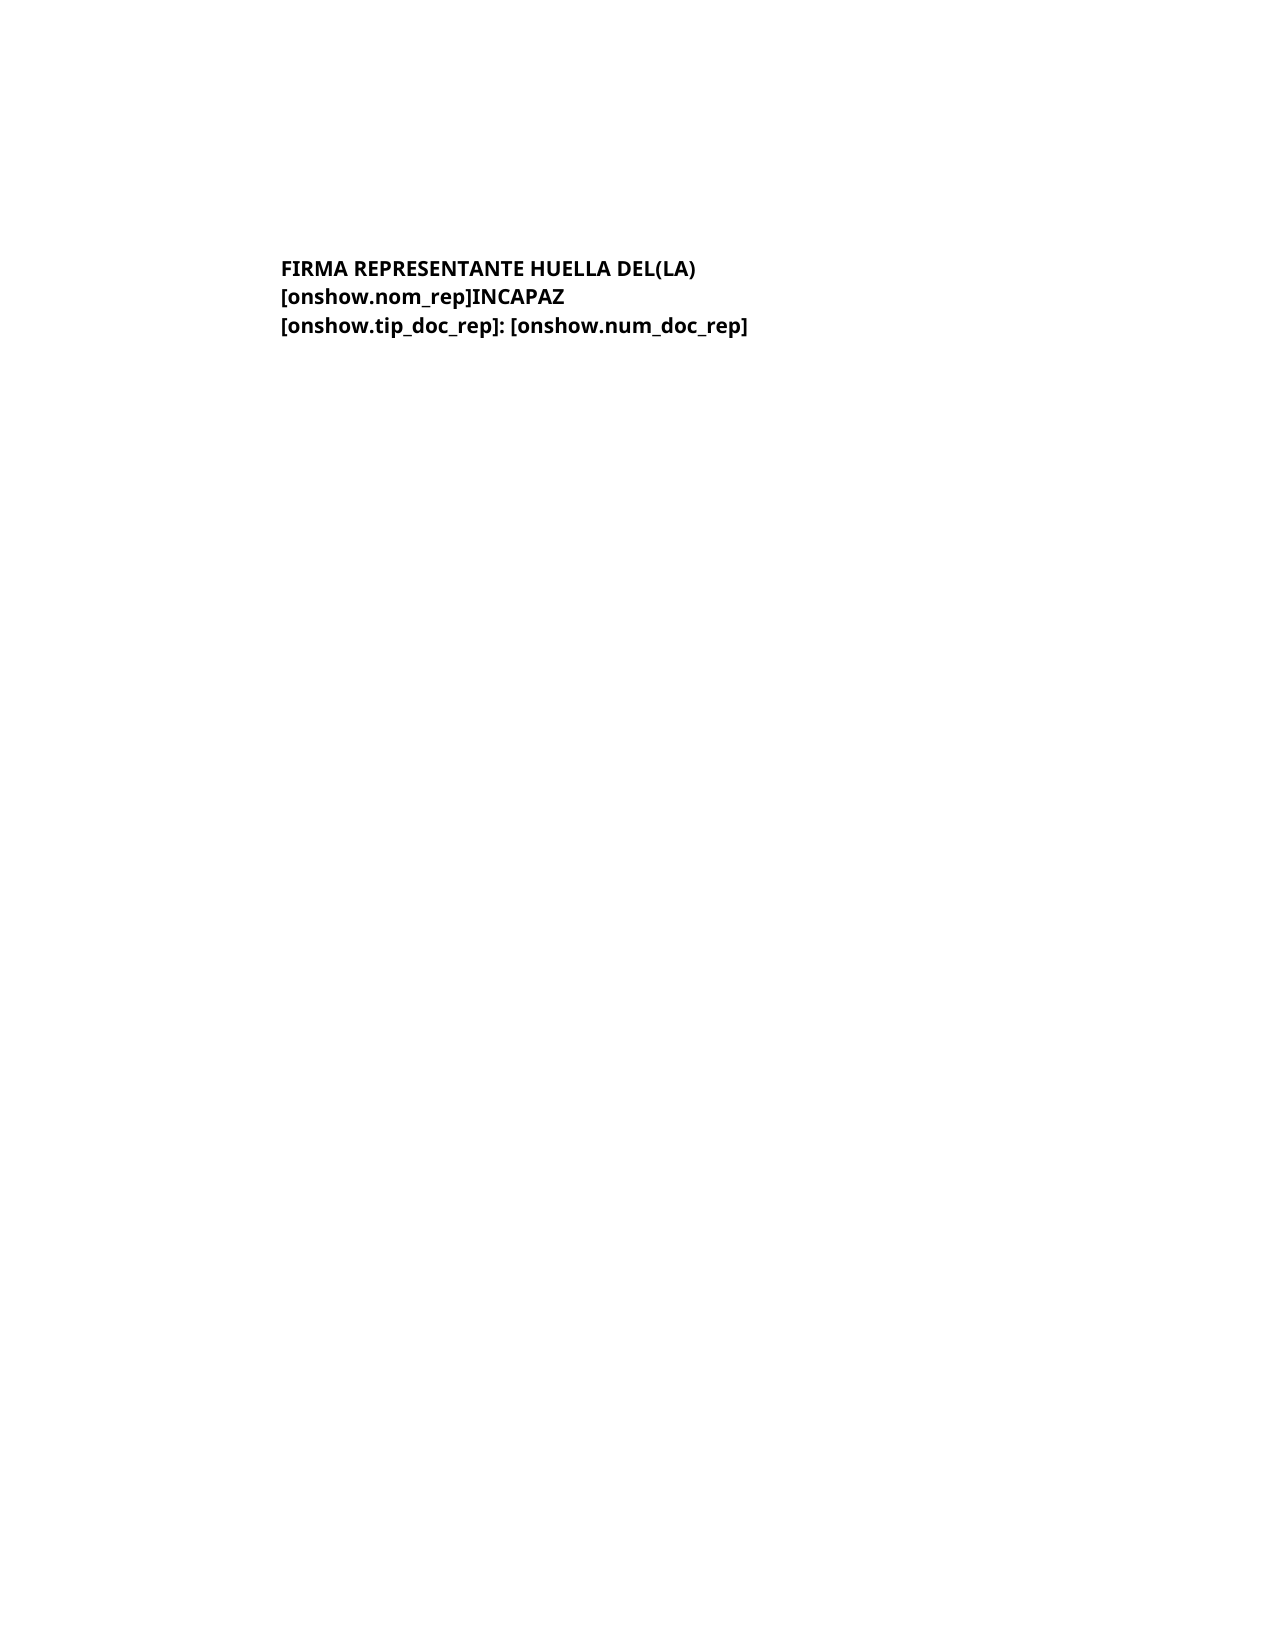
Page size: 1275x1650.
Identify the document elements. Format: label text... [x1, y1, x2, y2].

text FIRMA REPRESENTANTE HUELLA DEL(LA) [onshow.nom_rep]INCAPAZ [onshow.tip_doc_rep]: [onshow.num_doc_rep] [281, 254, 1218, 339]
